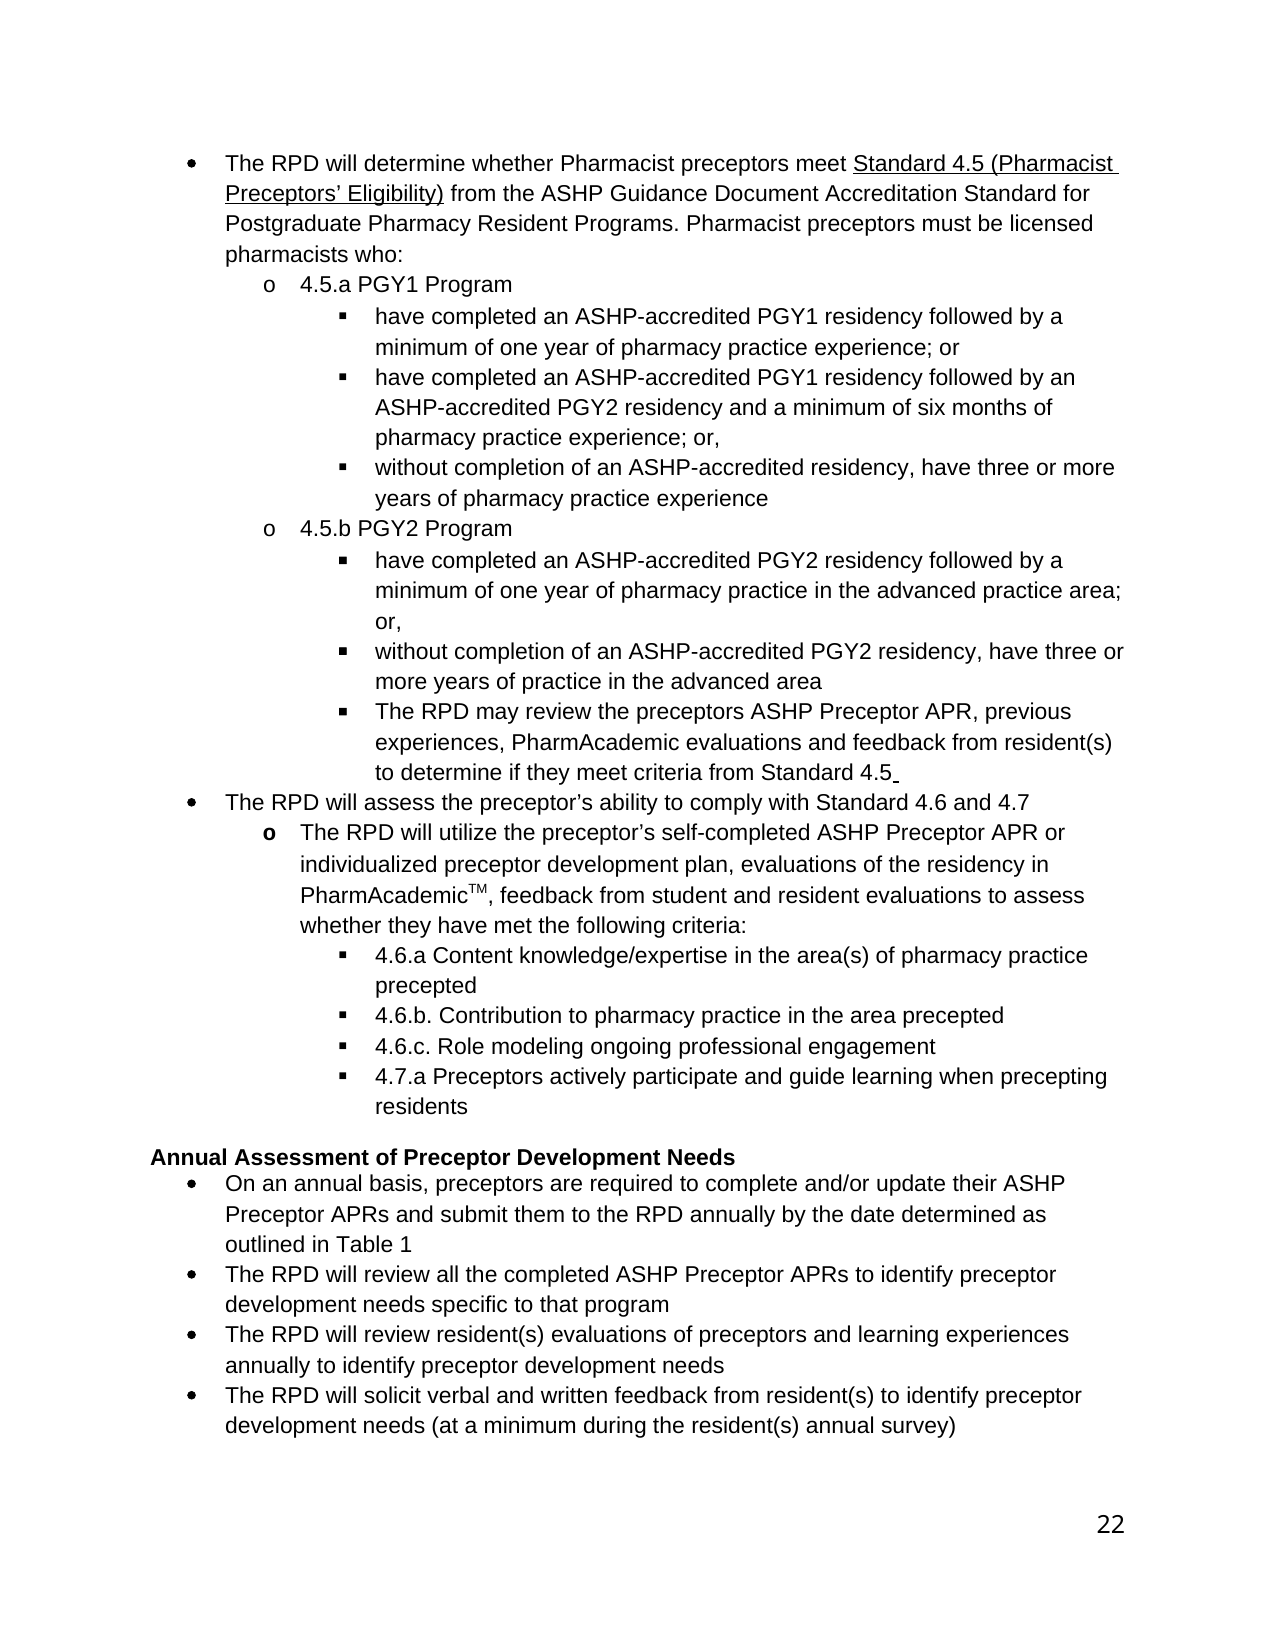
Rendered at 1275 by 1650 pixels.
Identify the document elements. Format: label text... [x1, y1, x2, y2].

list The RPD will utilize the preceptor’s self-completed ASHP Preceptor APR or individualized preceptor development plan, evaluations of the residency in PharmAcademicTM, feedback from student and resident evaluations to assess whether they have met the following criteria: [262, 819, 1125, 938]
list have completed an ASHP-accredited PGY1 residency followed by an ASHP-accredited PGY2 residency and a minimum of six months of pharmacy practice experience; or, [337, 364, 1125, 451]
list The RPD will review all the completed ASHP Preceptor APRs to identify preceptor development needs specific to that program [187, 1261, 1125, 1318]
list without completion of an ASHP-accredited PGY2 residency, have three or more years of practice in the advanced area [337, 638, 1125, 694]
text Annual Assessment of Preceptor Development Needs [150, 1144, 1125, 1170]
list 4.5.b PGY2 Program [262, 515, 1125, 543]
list 4.6.a Content knowledge/expertise in the area(s) of pharmacy practice precepted [337, 942, 1125, 998]
list The RPD may review the preceptors ASHP Preceptor APR, previous experiences, PharmAcademic evaluations and feedback from resident(s) to determine if they meet criteria from Standard 4.5 [337, 698, 1125, 785]
list 4.7.a Preceptors actively participate and guide learning when precepting residents [337, 1063, 1125, 1119]
list 4.6.c. Role modeling ongoing professional engagement [337, 1033, 1125, 1059]
list The RPD will review resident(s) evaluations of preceptors and learning experiences annually to identify preceptor development needs [187, 1321, 1125, 1378]
list The RPD will solicit verbal and written feedback from resident(s) to identify preceptor development needs (at a minimum during the resident(s) annual survey) [187, 1382, 1125, 1438]
list have completed an ASHP-accredited PGY2 residency followed by a minimum of one year of pharmacy practice in the advanced practice area; or, [337, 547, 1125, 634]
list The RPD will determine whether Pharmacist preceptors meet Standard 4.5 (Pharmacist Preceptors’ Eligibility) from the ASHP Guidance Document Accreditation Standard for Postgraduate Pharmacy Resident Programs. Pharmacist preceptors must be licensed pharmacists who: [187, 150, 1125, 267]
list without completion of an ASHP-accredited residency, have three or more years of pharmacy practice experience [337, 454, 1125, 511]
list On an annual basis, preceptors are required to complete and/or update their ASHP Preceptor APRs and submit them to the RPD annually by the date determined as outlined in Table 1 [187, 1170, 1125, 1257]
list have completed an ASHP-accredited PGY1 residency followed by a minimum of one year of pharmacy practice experience; or [337, 303, 1125, 360]
list The RPD will assess the preceptor’s ability to comply with Standard 4.6 and 4.7 [187, 789, 1125, 815]
list 4.6.b. Contribution to pharmacy practice in the area precepted [337, 1002, 1125, 1029]
list 4.5.a PGY1 Program [262, 271, 1125, 299]
